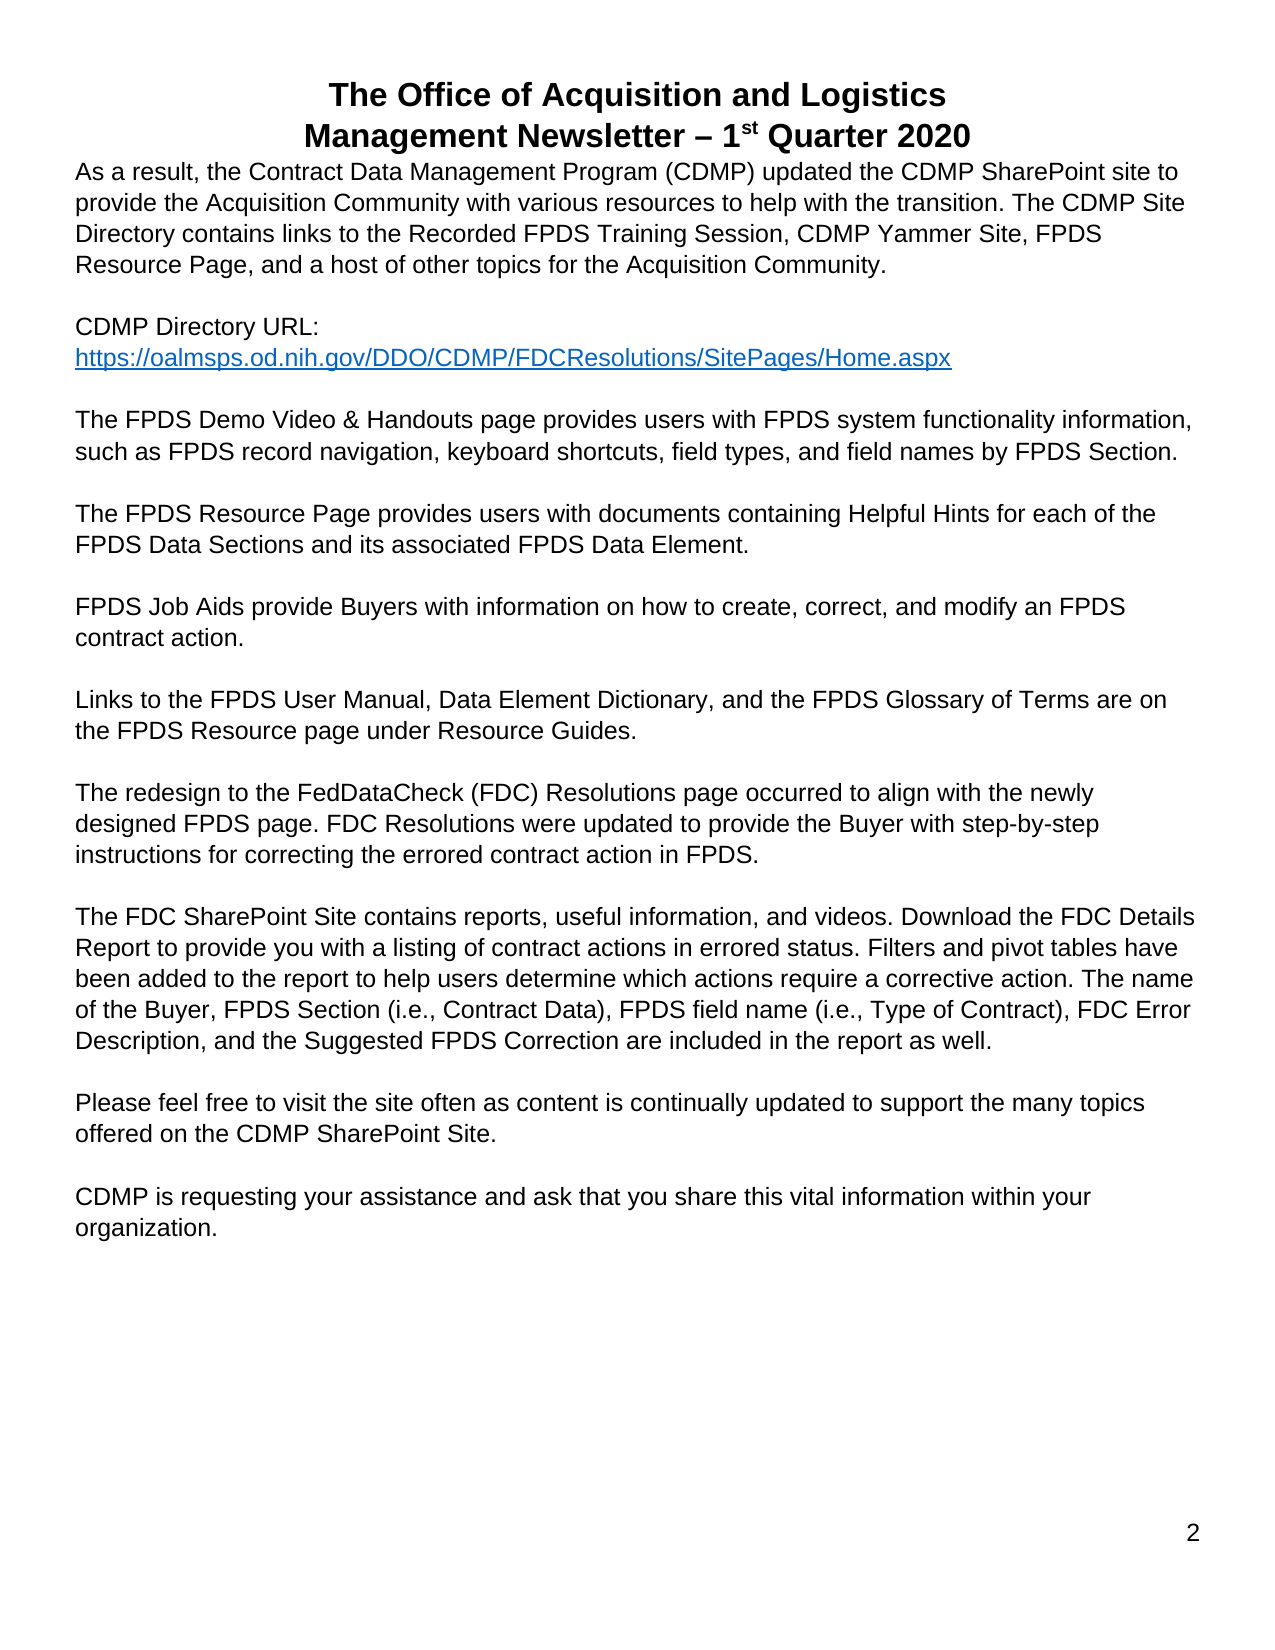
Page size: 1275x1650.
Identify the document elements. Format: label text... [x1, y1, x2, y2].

text Links to the FPDS User Manual, Data Element Dictionary, and the FPDS Glossary of Terms are on the FPDS Resource page under Resource Guides. [75, 685, 1200, 745]
text The FDC SharePoint Site contains reports, useful information, and videos. Download the FDC Details Report to provide you with a listing of contract actions in errored status. Filters and pivot tables have been added to the report to help users determine which actions require a corrective action. The name of the Buyer, FPDS Section (i.e., Contract Data), FPDS field name (i.e., Type of Contract), FDC Error Description, and the Suggested FPDS Correction are included in the report as well. [75, 902, 1200, 1055]
text Please feel free to visit the site often as content is continually updated to support the many topics offered on the CDMP SharePoint Site. [75, 1088, 1200, 1148]
text The FPDS Resource Page provides users with documents containing Helpful Hints for each of the FPDS Data Sections and its associated FPDS Data Element. [75, 499, 1200, 558]
text The redesign to the FedDataCheck (FDC) Resolutions page occurred to align with the newly designed FPDS page. FDC Resolutions were updated to provide the Buyer with step-by-step instructions for correcting the errored contract action in FPDS. [75, 778, 1200, 869]
text FPDS Job Aids provide Buyers with information on how to create, correct, and modify an FPDS contract action. [75, 592, 1200, 652]
text The FPDS Demo Video & Handouts page provides users with FPDS system functionality information, such as FPDS record navigation, keyboard shortcuts, field types, and field names by FPDS Section. [75, 406, 1200, 465]
text As a result, the Contract Data Management Program (CDMP) updated the CDMP SharePoint site to provide the Acquisition Community with various resources to help with the transition. The CDMP Site Directory contains links to the Recorded FPDS Training Session, CDMP Yammer Site, FPDS Resource Page, and a host of other topics for the Acquisition Community. [75, 157, 1200, 279]
text CDMP Directory URL: https://oalmsps.od.nih.gov/DDO/CDMP/FDCResolutions/SitePages/Home.aspx [75, 312, 1200, 372]
text CDMP is requesting your assistance and ask that you share this vital information within your organization. [75, 1182, 1200, 1241]
